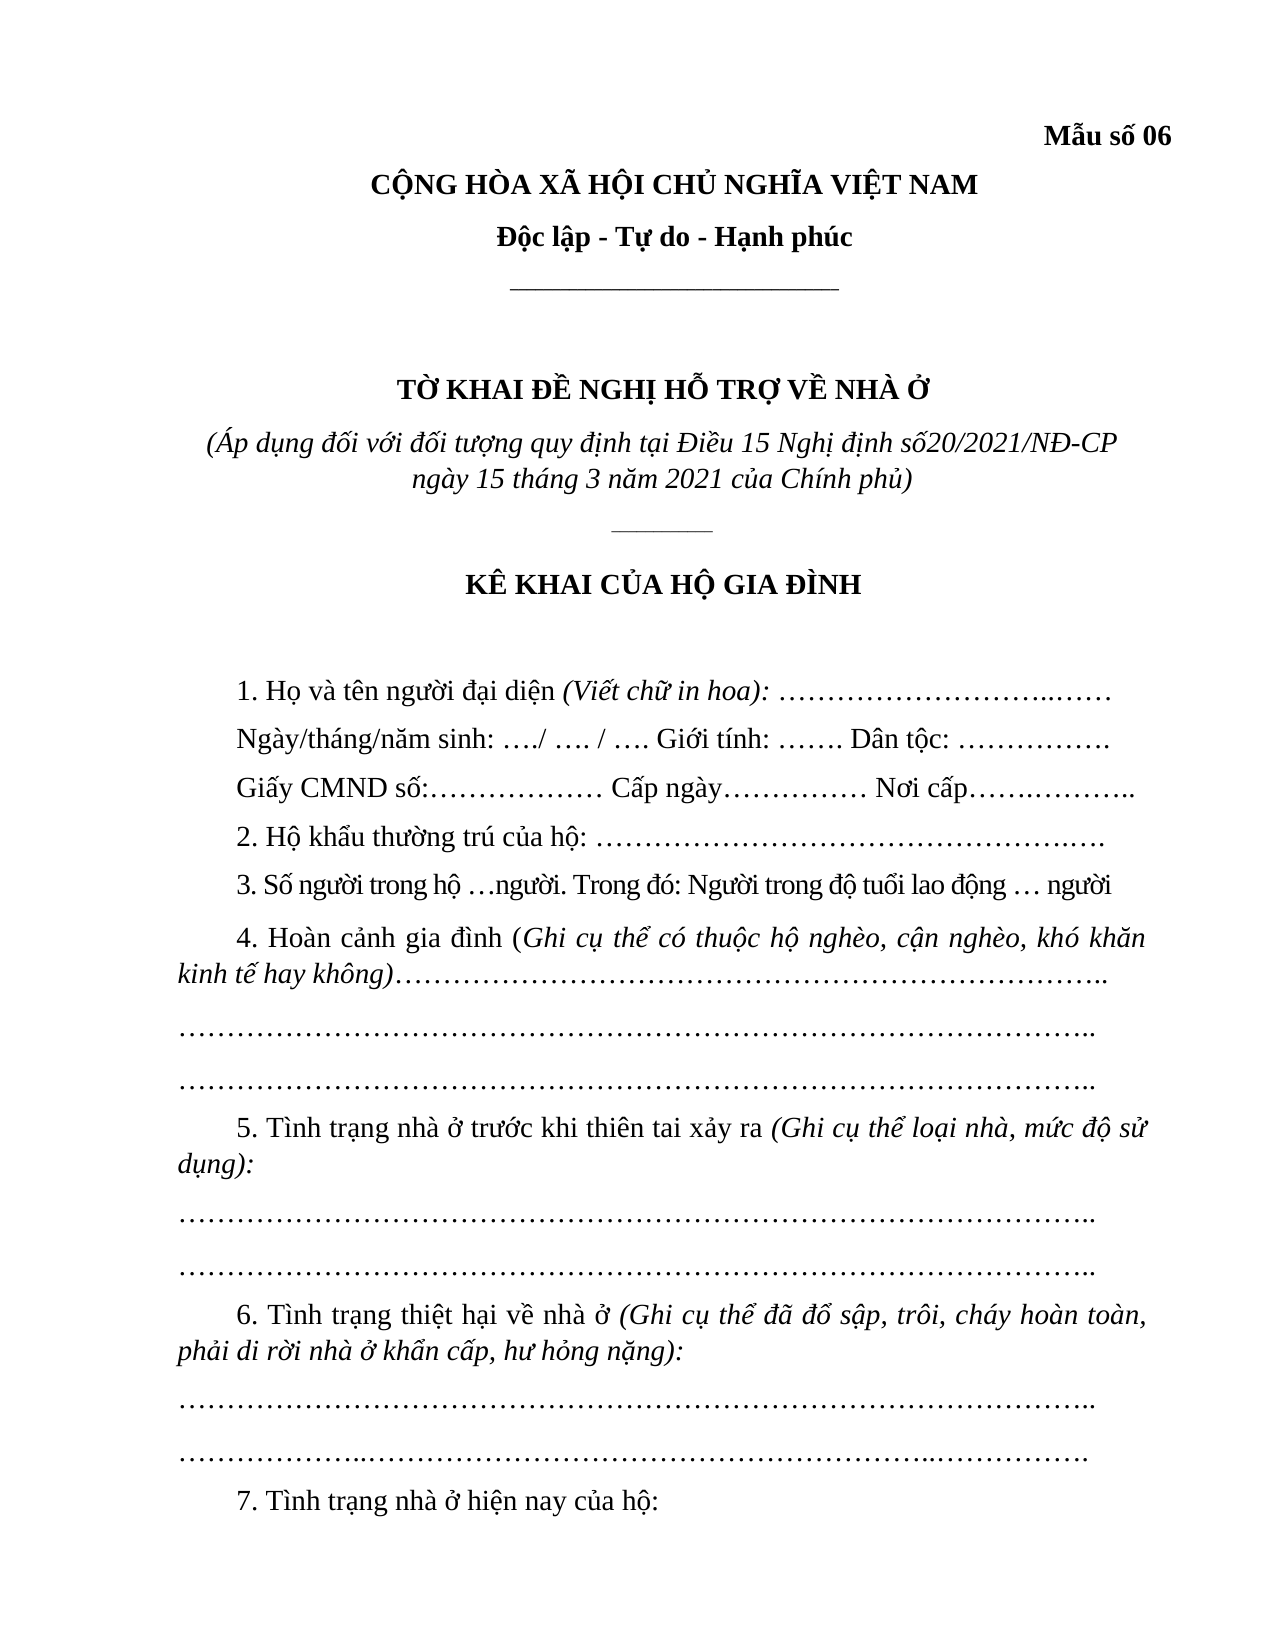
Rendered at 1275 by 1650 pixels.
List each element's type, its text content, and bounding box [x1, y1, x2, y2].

text ………………..…………………………………………………..……………. [177, 1434, 1149, 1468]
text Ngày/tháng/năm sinh: …./ …. / …. Giới tính: ……. Dân tộc: ……………. [177, 721, 1172, 755]
text CỘNG HÒA XÃ HỘI CHỦ NGHĨA VIỆT NAM [177, 167, 1172, 200]
text 1. Họ và tên người đại diện (Viết chữ in hoa): ………………………..…… [177, 673, 1149, 706]
text Độc lập - Tự do - Hạnh phúc [177, 219, 1172, 253]
text ____________ [177, 514, 1149, 548]
text 2. Hộ khẩu thường trú của hộ: ………………………………………….…. [177, 819, 1149, 852]
text ………………………………………………………………………………….. [177, 1062, 1149, 1095]
text KÊ KHAI CỦA HỘ GIA ĐÌNH [177, 567, 1149, 601]
text ………………………………………………………………………………….. [177, 1195, 1149, 1229]
text ………………………………………………………………………………….. [177, 1009, 1149, 1043]
text 4. Hoàn cảnh gia đình (Ghi cụ thể có thuộc hộ nghèo, cận nghèo, khó khăn kinh tế hay không)……………………………………………………………….. [177, 920, 1149, 990]
text ………………………………………………………………………………….. [177, 1382, 1149, 1415]
text Mẫu số 06 [177, 118, 1172, 152]
text Giấy CMND số:……………… Cấp ngày…………… Nơi cấp…….……….. [177, 770, 1172, 803]
text 3. Số người trong hộ …người. Trong đó: Người trong độ tuổi lao động … người [177, 867, 1149, 901]
text ………………………………………………………………………………….. [177, 1248, 1149, 1282]
text 5. Tình trạng nhà ở trước khi thiên tai xảy ra (Ghi cụ thể loại nhà, mức độ sử dụng): [177, 1111, 1149, 1180]
text _______________________________________ [177, 272, 1172, 306]
text 7. Tình trạng nhà ở hiện nay của hộ: [177, 1483, 1149, 1517]
text 6. Tình trạng thiệt hại về nhà ở (Ghi cụ thể đã đổ sập, trôi, cháy hoàn toàn, phải di rời nhà ở khẩn cấp, hư hỏng nặng): [177, 1297, 1149, 1366]
text TỜ KHAI ĐỀ NGHỊ HỖ TRỢ VỀ NHÀ Ở [177, 372, 1149, 406]
text (Áp dụng đối với đối tượng quy định tại Điều 15 Nghị định số20/2021/NĐ-CP ngày 15 tháng 3 năm 2021 của Chính phủ) [177, 425, 1149, 495]
